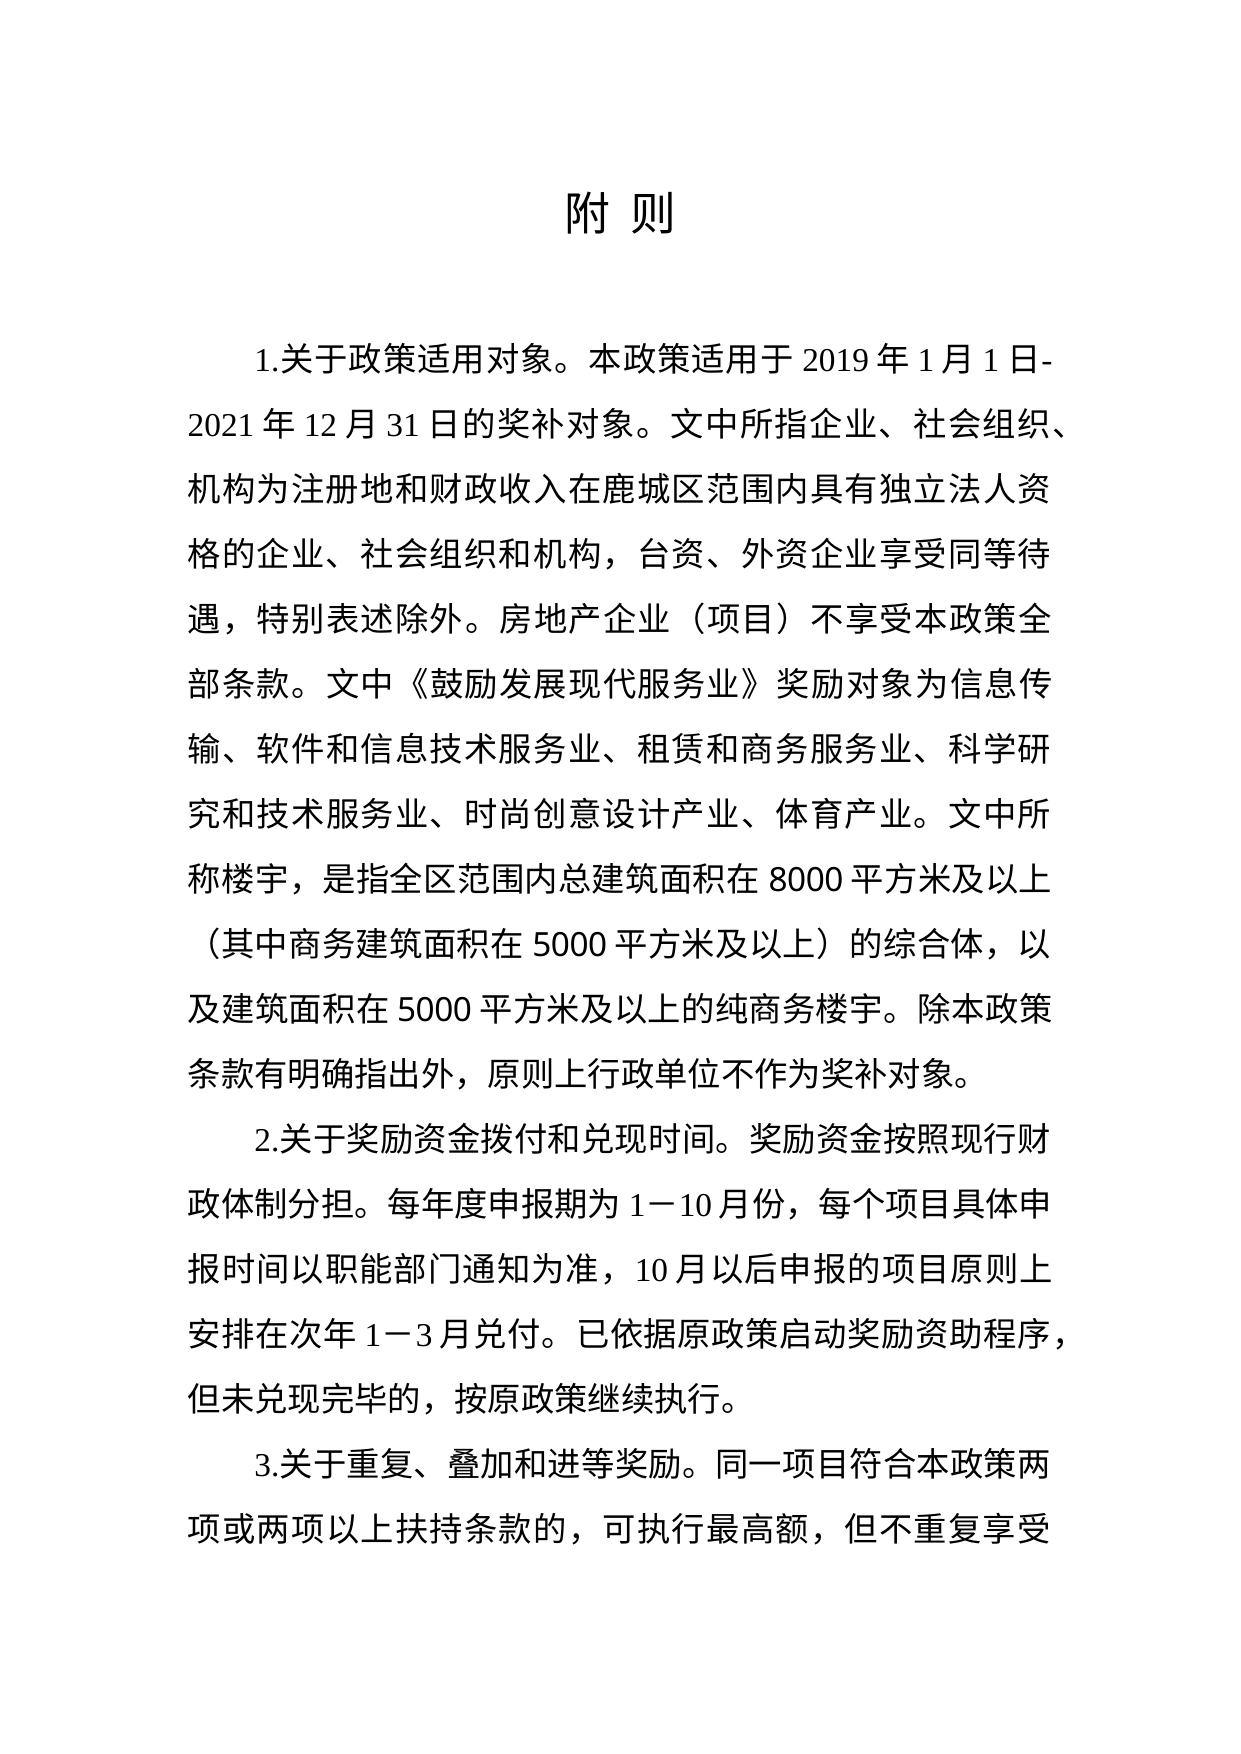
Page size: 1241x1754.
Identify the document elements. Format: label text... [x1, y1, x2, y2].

list 1.关于政策适用对象。本政策适用于2019年1月1日-2021年12月31日的奖补对象。文中所指企业、社会组织、机构为注册地和财政收入在鹿城区范围内具有独立法人资格的企业、社会组织和机构，台资、外资企业享受同等待遇，特别表述除外。房地产企业（项目）不享受本政策全部条款。文中《鼓励发展现代服务业》奖励对象为信息传输、软件和信息技术服务业、租赁和商务服务业、科学研究和技术服务业、时尚创意设计产业、体育产业。文中所称楼宇，是指全区范围内总建筑面积在8000平方米及以上（其中商务建筑面积在5000平方米及以上）的综合体，以及建筑面积在5000平方米及以上的纯商务楼宇。除本政策条款有明确指出外，原则上行政单位不作为奖补对象。 [187, 324, 1053, 1104]
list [187, 1429, 1053, 1559]
text 2.关于奖励资金拨付和兑现时间。奖励资金按照现行财政体制分担。每年度申报期为1－10月份，每个项目具体申报时间以职能部门通知为准，10月以后申报的项目原则上安排在次年1－3月兑付。已依据原政策启动奖励资助程序，但未兑现完毕的，按原政策继续执行。 [187, 1104, 1053, 1429]
text 附 则 [187, 162, 1053, 259]
